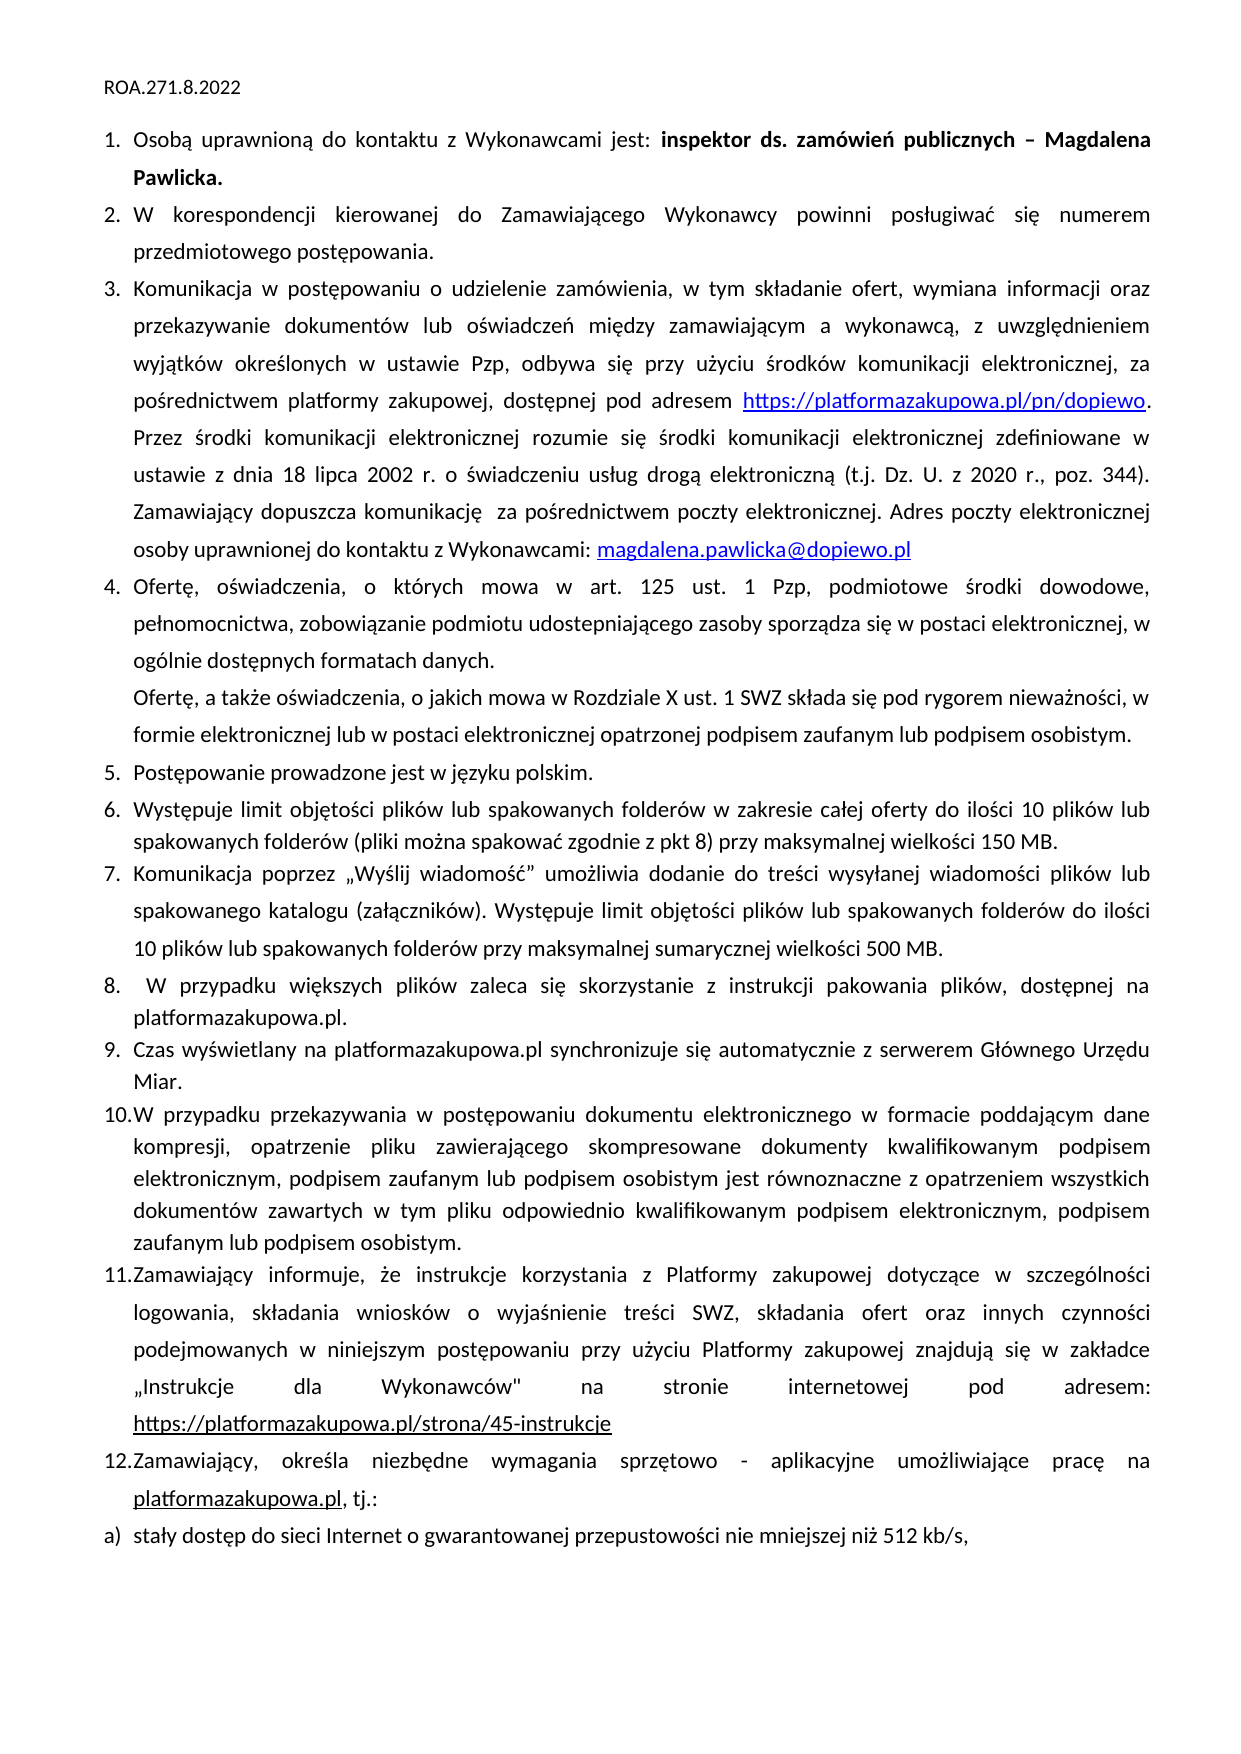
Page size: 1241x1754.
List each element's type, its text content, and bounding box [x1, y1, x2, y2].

list Ofertę, oświadczenia, o których mowa w art. 125 ust. 1 Pzp, podmiotowe środki dowodowe, pełnomocnictwa, zobowiązanie podmiotu udostepniającego zasoby sporządza się w postaci elektronicznej, w ogólnie dostępnych formatach danych. [103, 572, 1152, 674]
text Ofertę, a także oświadczenia, o jakich mowa w Rozdziale X ust. 1 SWZ składa się pod rygorem nieważności, w formie elektronicznej lub w postaci elektronicznej opatrzonej podpisem zaufanym lub podpisem osobistym. [133, 683, 1152, 749]
list Występuje limit objętości plików lub spakowanych folderów w zakresie całej oferty do ilości 10 plików lub spakowanych folderów (pliki można spakować zgodnie z pkt 8) przy maksymalnej wielkości 150 MB. [103, 795, 1152, 855]
list Zamawiający, określa niezbędne wymagania sprzętowo - aplikacyjne umożliwiające pracę na platformazakupowa.pl, tj.: [103, 1447, 1152, 1512]
list Komunikacja poprzez „Wyślij wiadomość” umożliwia dodanie do treści wysyłanej wiadomości plików lub spakowanego katalogu (załączników). Występuje limit objętości plików lub spakowanych folderów do ilości 10 plików lub spakowanych folderów przy maksymalnej sumarycznej wielkości 500 MB. [103, 859, 1152, 962]
list Postępowanie prowadzone jest w języku polskim. [103, 758, 1152, 786]
list Czas wyświetlany na platformazakupowa.pl synchronizuje się automatycznie z serwerem Głównego Urzędu Miar. [103, 1035, 1152, 1096]
list W przypadku większych plików zaleca się skorzystanie z instrukcji pakowania plików, dostępnej na platformazakupowa.pl. [103, 971, 1152, 1031]
list W korespondencji kierowanej do Zamawiającego Wykonawcy powinni posługiwać się numerem przedmiotowego postępowania. [103, 200, 1152, 265]
list W przypadku przekazywania w postępowaniu dokumentu elektronicznego w formacie poddającym dane kompresji, opatrzenie pliku zawierającego skompresowane dokumenty kwalifikowanym podpisem elektronicznym, podpisem zaufanym lub podpisem osobistym jest równoznaczne z opatrzeniem wszystkich dokumentów zawartych w tym pliku odpowiednio kwalifikowanym podpisem elektronicznym, podpisem zaufanym lub podpisem osobistym. [103, 1100, 1152, 1256]
list Zamawiający informuje, że instrukcje korzystania z Platformy zakupowej dotyczące w szczególności logowania, składania wniosków o wyjaśnienie treści SWZ, składania ofert oraz innych czynności podejmowanych w niniejszym postępowaniu przy użyciu Platformy zakupowej znajdują się w zakładce „Instrukcje dla Wykonawców" na stronie internetowej pod adresem: https://platformazakupowa.pl/strona/45-instrukcje [103, 1261, 1152, 1437]
list Osobą uprawnioną do kontaktu z Wykonawcami jest: inspektor ds. zamówień publicznych – Magdalena Pawlicka. [103, 126, 1152, 191]
list stały dostęp do sieci Internet o gwarantowanej przepustowości nie mniejszej niż 512 kb/s, [103, 1521, 1152, 1549]
list Komunikacja w postępowaniu o udzielenie zamówienia, w tym składanie ofert, wymiana informacji oraz przekazywanie dokumentów lub oświadczeń między zamawiającym a wykonawcą, z uwzględnieniem wyjątków określonych w ustawie Pzp, odbywa się przy użyciu środków komunikacji elektronicznej, za pośrednictwem platformy zakupowej, dostępnej pod adresem https://platformazakupowa.pl/pn/dopiewo. Przez środki komunikacji elektronicznej rozumie się środki komunikacji elektronicznej zdefiniowane w ustawie z dnia 18 lipca 2002 r. o świadczeniu usług drogą elektroniczną (t.j. Dz. U. z 2020 r., poz. 344). Zamawiający dopuszcza komunikację za pośrednictwem poczty elektronicznej. Adres poczty elektronicznej osoby uprawnionej do kontaktu z Wykonawcami: magdalena.pawlicka@dopiewo.pl [103, 274, 1152, 563]
